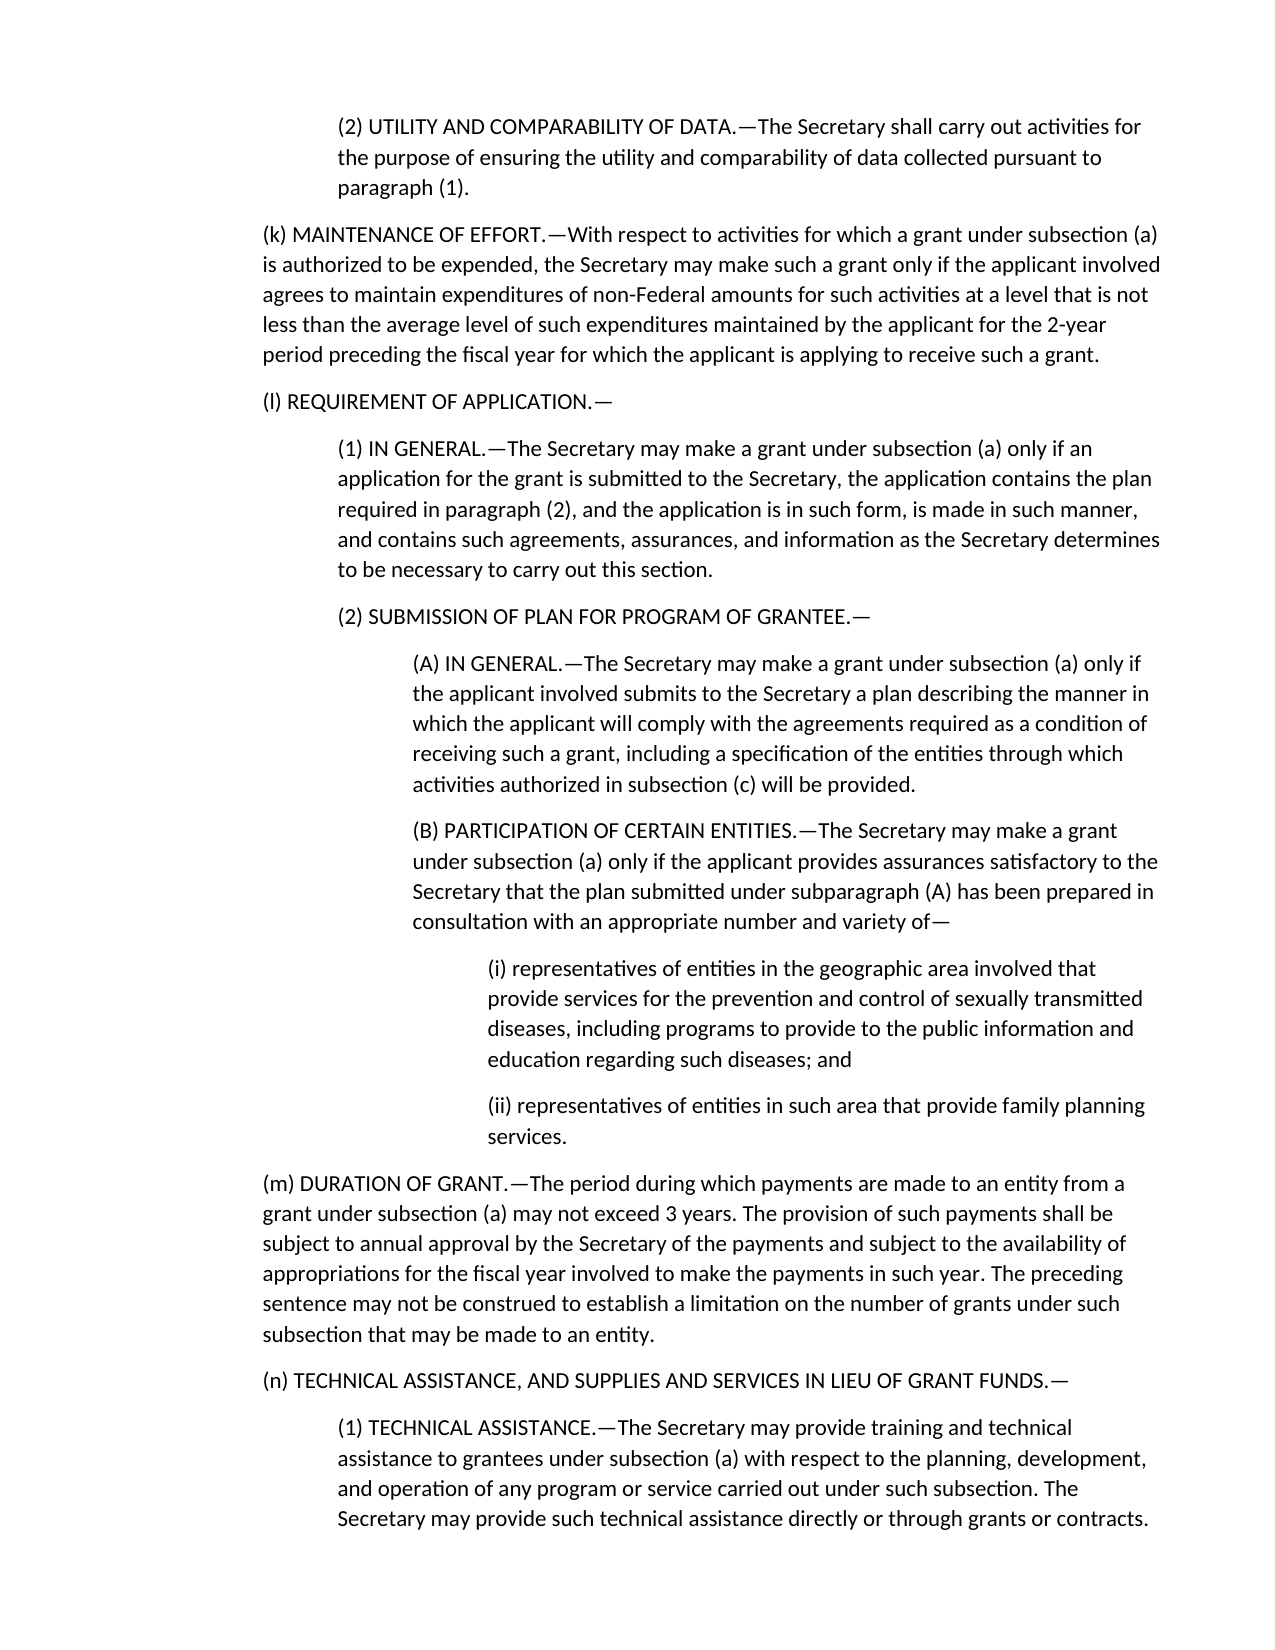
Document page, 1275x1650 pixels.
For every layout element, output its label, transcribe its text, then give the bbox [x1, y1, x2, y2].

text (2) SUBMISSION OF PLAN FOR PROGRAM OF GRANTEE.— [262, 602, 1162, 630]
text (l) REQUIREMENT OF APPLICATION.— [262, 387, 1162, 416]
text (2) UTILITY AND COMPARABILITY OF DATA.—The Secretary shall carry out activities for the purpose of ensuring the utility and comparability of data collected pursuant to paragraph (1). [337, 112, 1162, 201]
text (1) IN GENERAL.—The Secretary may make a grant under subsection (a) only if an application for the grant is submitted to the Secretary, the application contains the plan required in paragraph (2), and the application is in such form, is made in such manner, and contains such agreements, assurances, and information as the Secretary determines to be necessary to carry out this section. [337, 434, 1162, 583]
text (n) TECHNICAL ASSISTANCE, AND SUPPLIES AND SERVICES IN LIEU OF GRANT FUNDS.— [262, 1367, 1162, 1395]
text (m) DURATION OF GRANT.—The period during which payments are made to an entity from a grant under subsection (a) may not exceed 3 years. The provision of such payments shall be subject to annual approval by the Secretary of the payments and subject to the availability of appropriations for the fiscal year involved to make the payments in such year. The preceding sentence may not be construed to establish a limitation on the number of grants under such subsection that may be made to an entity. [262, 1169, 1162, 1348]
text (i) representatives of entities in the geographic area involved that provide services for the prevention and control of sexually transmitted diseases, including programs to provide to the public information and education regarding such diseases; and [487, 954, 1162, 1073]
text (B) PARTICIPATION OF CERTAIN ENTITIES.—The Secretary may make a grant under subsection (a) only if the applicant provides assurances satisfactory to the Secretary that the plan submitted under subparagraph (A) has been prepared in consultation with an appropriate number and variety of— [412, 817, 1162, 935]
text (A) IN GENERAL.—The Secretary may make a grant under subsection (a) only if the applicant involved submits to the Secretary a plan describing the manner in which the applicant will comply with the agreements required as a condition of receiving such a grant, including a specification of the entities through which activities authorized in subsection (c) will be provided. [412, 649, 1162, 798]
text (ii) representatives of entities in such area that provide family planning services. [487, 1092, 1162, 1150]
text (k) MAINTENANCE OF EFFORT.—With respect to activities for which a grant under subsection (a) is authorized to be expended, the Secretary may make such a grant only if the applicant involved agrees to maintain expenditures of non-Federal amounts for such activities at a level that is not less than the average level of such expenditures maintained by the applicant for the 2-year period preceding the fiscal year for which the applicant is applying to receive such a grant. [262, 220, 1162, 369]
text (1) TECHNICAL ASSISTANCE.—The Secretary may provide training and technical assistance to grantees under subsection (a) with respect to the planning, development, and operation of any program or service carried out under such subsection. The Secretary may provide such technical assistance directly or through grants or contracts. [337, 1413, 1162, 1532]
